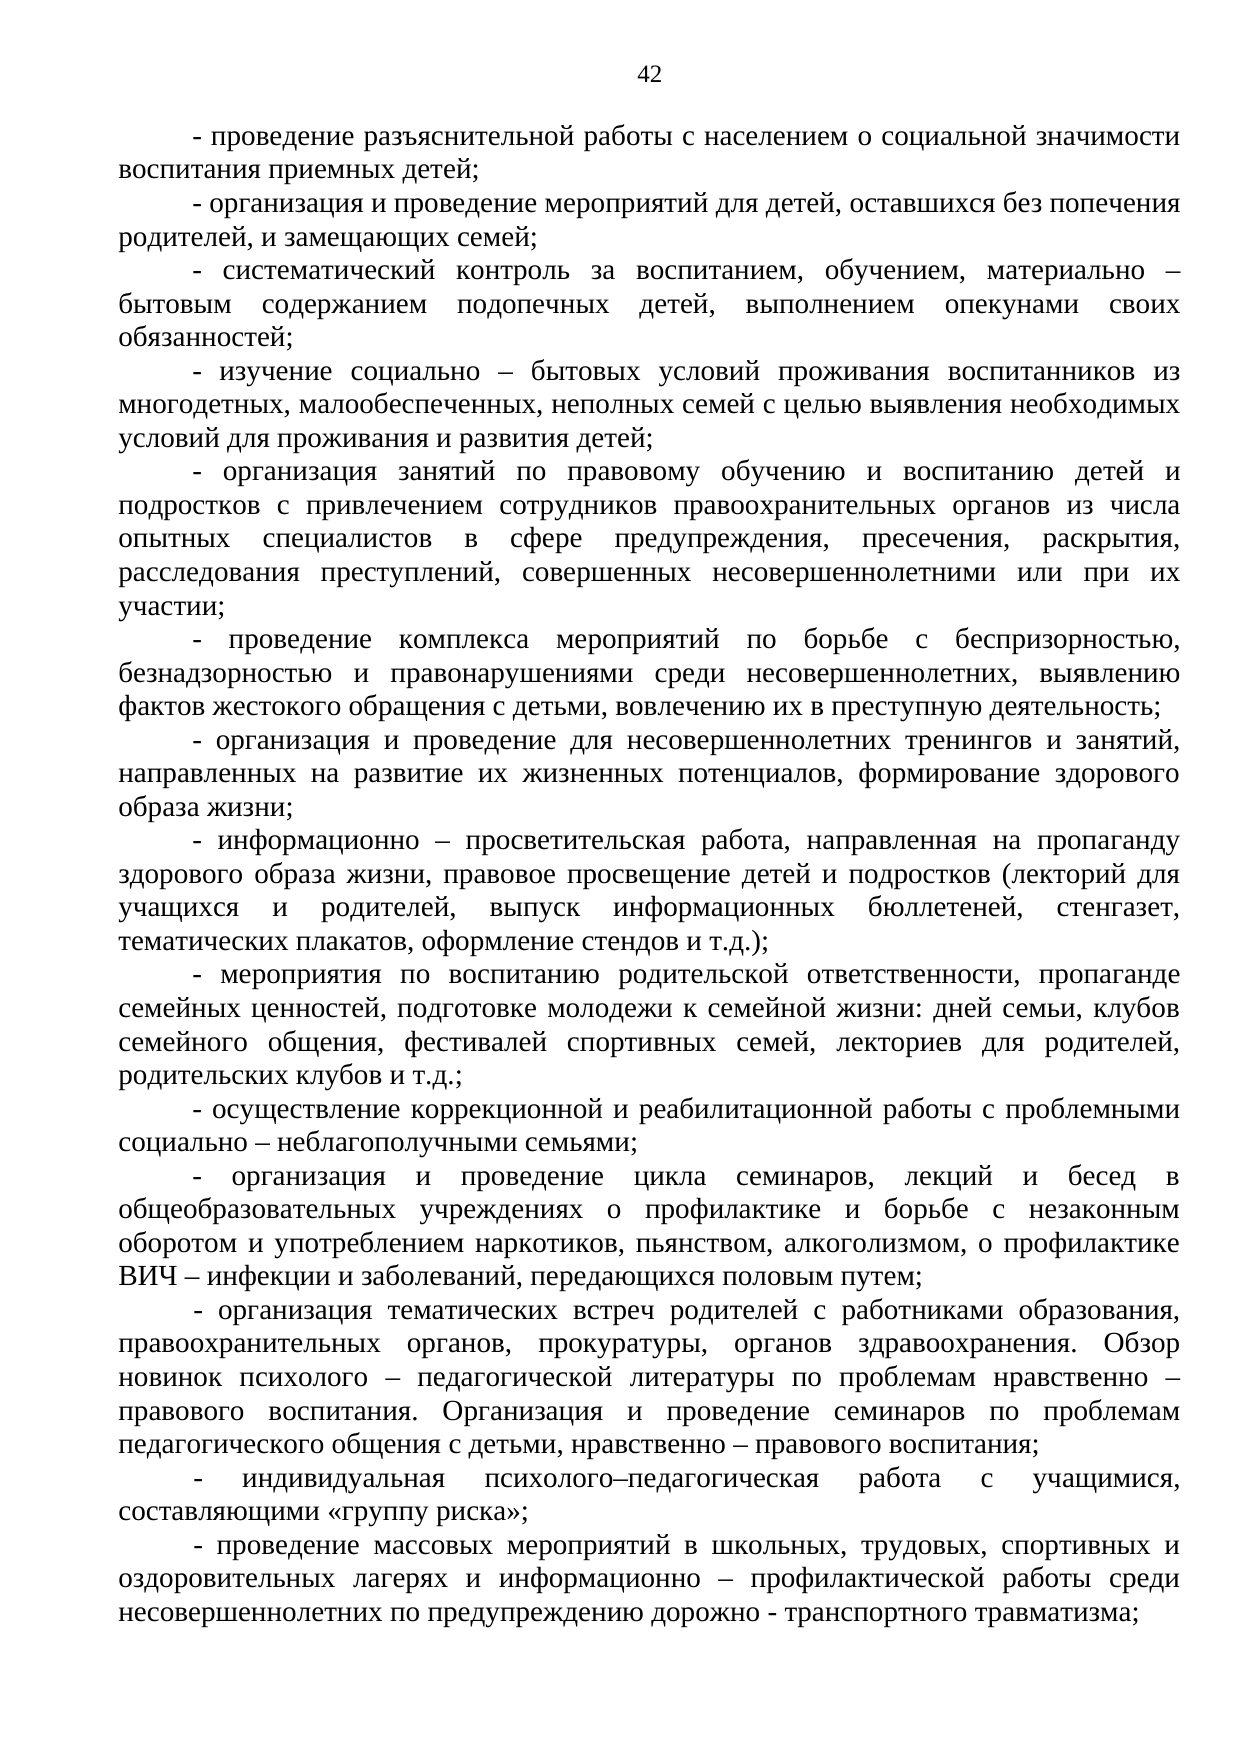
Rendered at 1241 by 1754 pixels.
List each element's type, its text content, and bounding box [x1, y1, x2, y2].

text - информационно – просветительская работа, направленная на пропаганду здорового образа жизни, правовое просвещение детей и подростков (лекторий для учащихся и родителей, выпуск информационных бюллетеней, стенгазет, тематических плакатов, оформление стендов и т.д.); [118, 822, 1181, 957]
text - проведение разъяснительной работы с населением о социальной значимости воспитания приемных детей; [118, 118, 1181, 185]
text - проведение массовых мероприятий в школьных, трудовых, спортивных и оздоровительных лагерях и информационно – профилактической работы среди несовершеннолетних по предупреждению дорожно - транспортного травматизма; [118, 1527, 1181, 1627]
text - проведение комплекса мероприятий по борьбе с беспризорностью, безнадзорностью и правонарушениями среди несовершеннолетних, выявлению фактов жестокого обращения с детьми, вовлечению их в преступную деятельность; [118, 621, 1181, 722]
text - изучение социально – бытовых условий проживания воспитанников из многодетных, малообеспеченных, неполных семей с целью выявления необходимых условий для проживания и развития детей; [118, 353, 1181, 453]
text - организация занятий по правовому обучению и воспитанию детей и подростков с привлечением сотрудников правоохранительных органов из числа опытных специалистов в сфере предупреждения, пресечения, раскрытия, расследования преступлений, совершенных несовершеннолетними или при их участии; [118, 453, 1181, 621]
text - индивидуальная психолого–педагогическая работа с учащимися, составляющими «группу риска»; [118, 1460, 1181, 1527]
text - организация и проведение для несовершеннолетних тренингов и занятий, направленных на развитие их жизненных потенциалов, формирование здорового образа жизни; [118, 722, 1181, 822]
text - организация тематических встреч родителей с работниками образования, правоохранительных органов, прокуратуры, органов здравоохранения. Обзор новинок психолого – педагогической литературы по проблемам нравственно – правового воспитания. Организация и проведение семинаров по проблемам педагогического общения с детьми, нравственно – правового воспитания; [118, 1292, 1181, 1460]
text - организация и проведение цикла семинаров, лекций и бесед в общеобразовательных учреждениях о профилактике и борьбе с незаконным оборотом и употреблением наркотиков, пьянством, алкоголизмом, о профилактике ВИЧ – инфекции и заболеваний, передающихся половым путем; [118, 1158, 1181, 1292]
text - осуществление коррекционной и реабилитационной работы с проблемными социально – неблагополучными семьями; [118, 1091, 1181, 1158]
text - организация и проведение мероприятий для детей, оставшихся без попечения родителей, и замещающих семей; [118, 185, 1181, 252]
text - систематический контроль за воспитанием, обучением, материально – бытовым содержанием подопечных детей, выполнением опекунами своих обязанностей; [118, 252, 1181, 353]
text - мероприятия по воспитанию родительской ответственности, пропаганде семейных ценностей, подготовке молодежи к семейной жизни: дней семьи, клубов семейного общения, фестивалей спортивных семей, лекториев для родителей, родительских клубов и т.д.; [118, 957, 1181, 1091]
